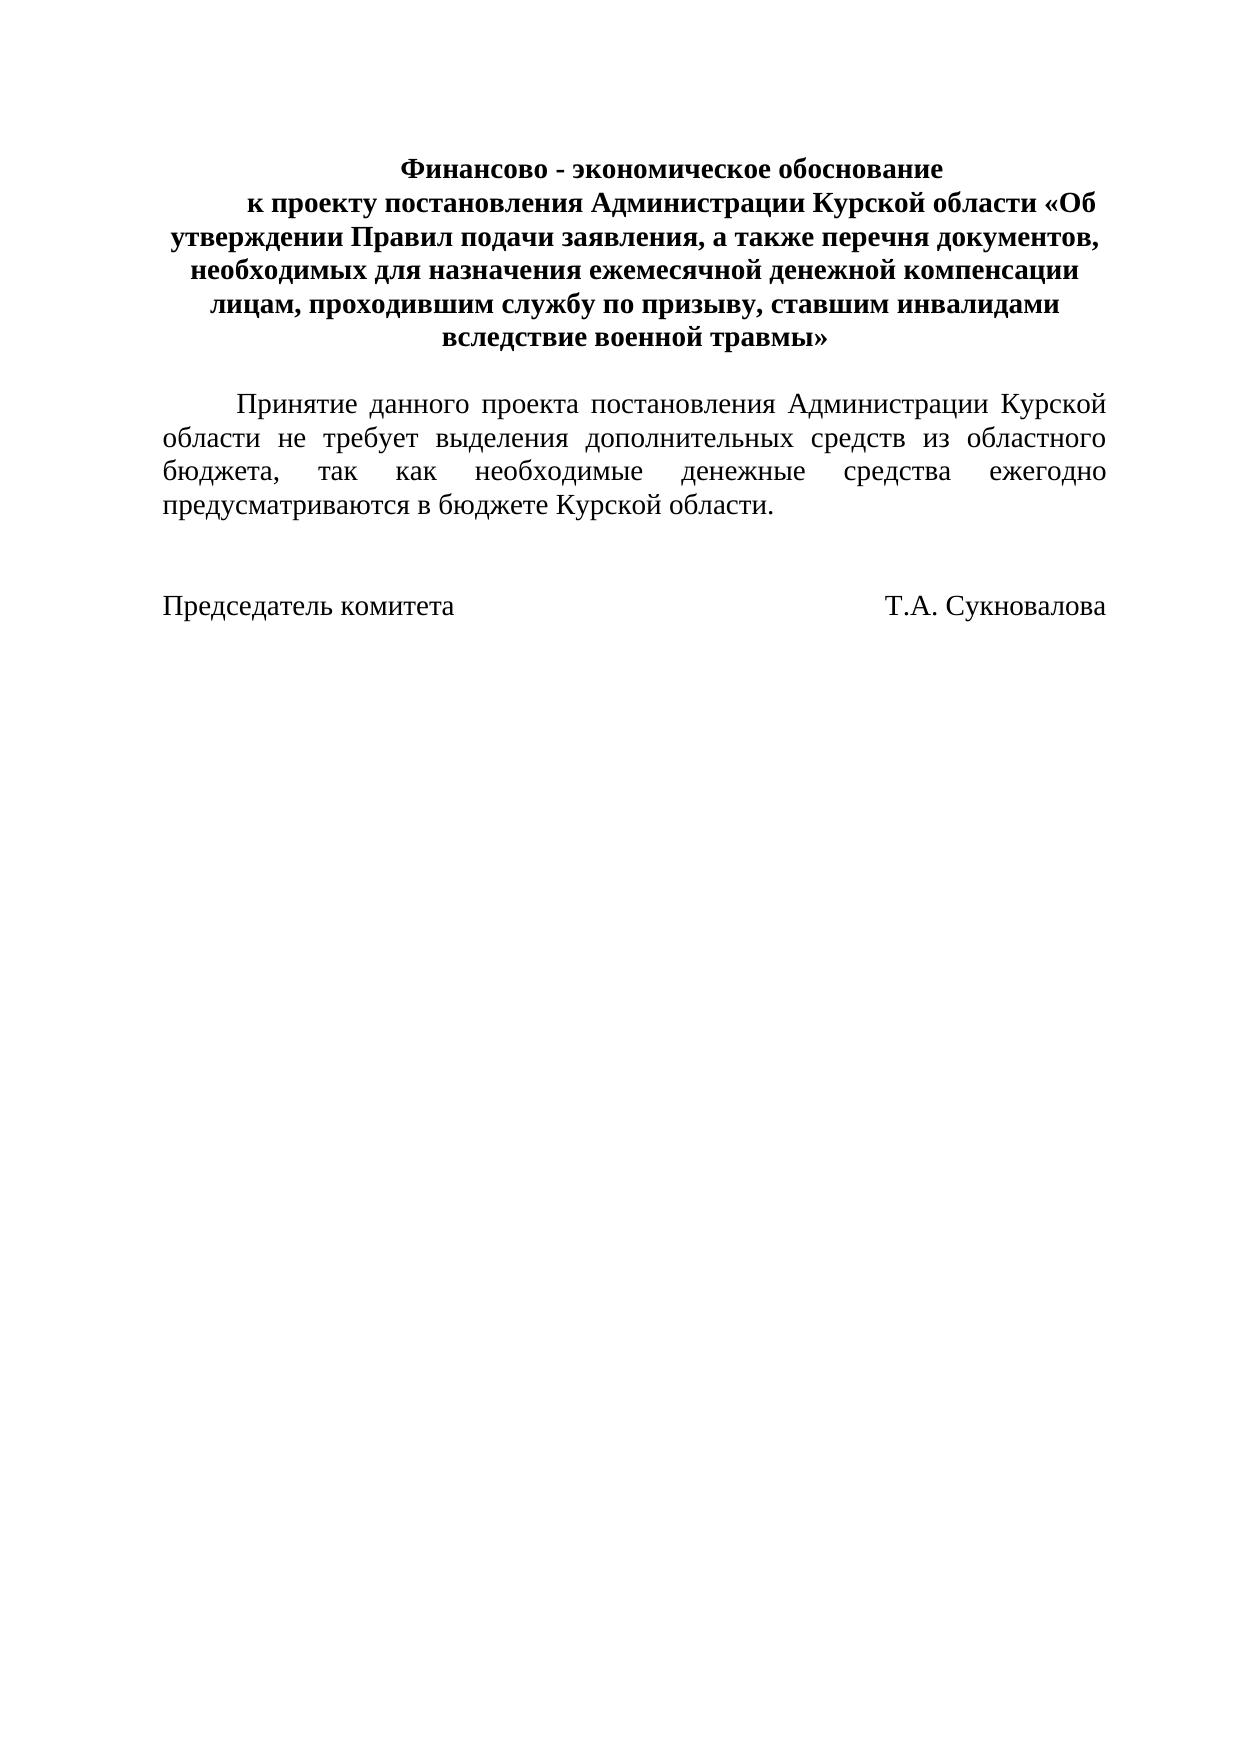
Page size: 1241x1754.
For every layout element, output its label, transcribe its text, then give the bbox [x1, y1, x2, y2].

text к проекту постановления Администрации Курской области «Об утверждении Правил подачи заявления, а также перечня документов, необходимых для назначения ежемесячной денежной компенсации лицам, проходившим службу по призыву, ставшим инвалидами вследствие военной травмы» [162, 185, 1107, 353]
text Финансово - экономическое обоснование [162, 152, 1107, 185]
text Председатель комитета Т.А. Сукновалова [162, 588, 1107, 621]
text Принятие данного проекта постановления Администрации Курской области не требует выделения дополнительных средств из областного бюджета, так как необходимые денежные средства ежегодно предусматриваются в бюджете Курской области. [162, 386, 1107, 521]
